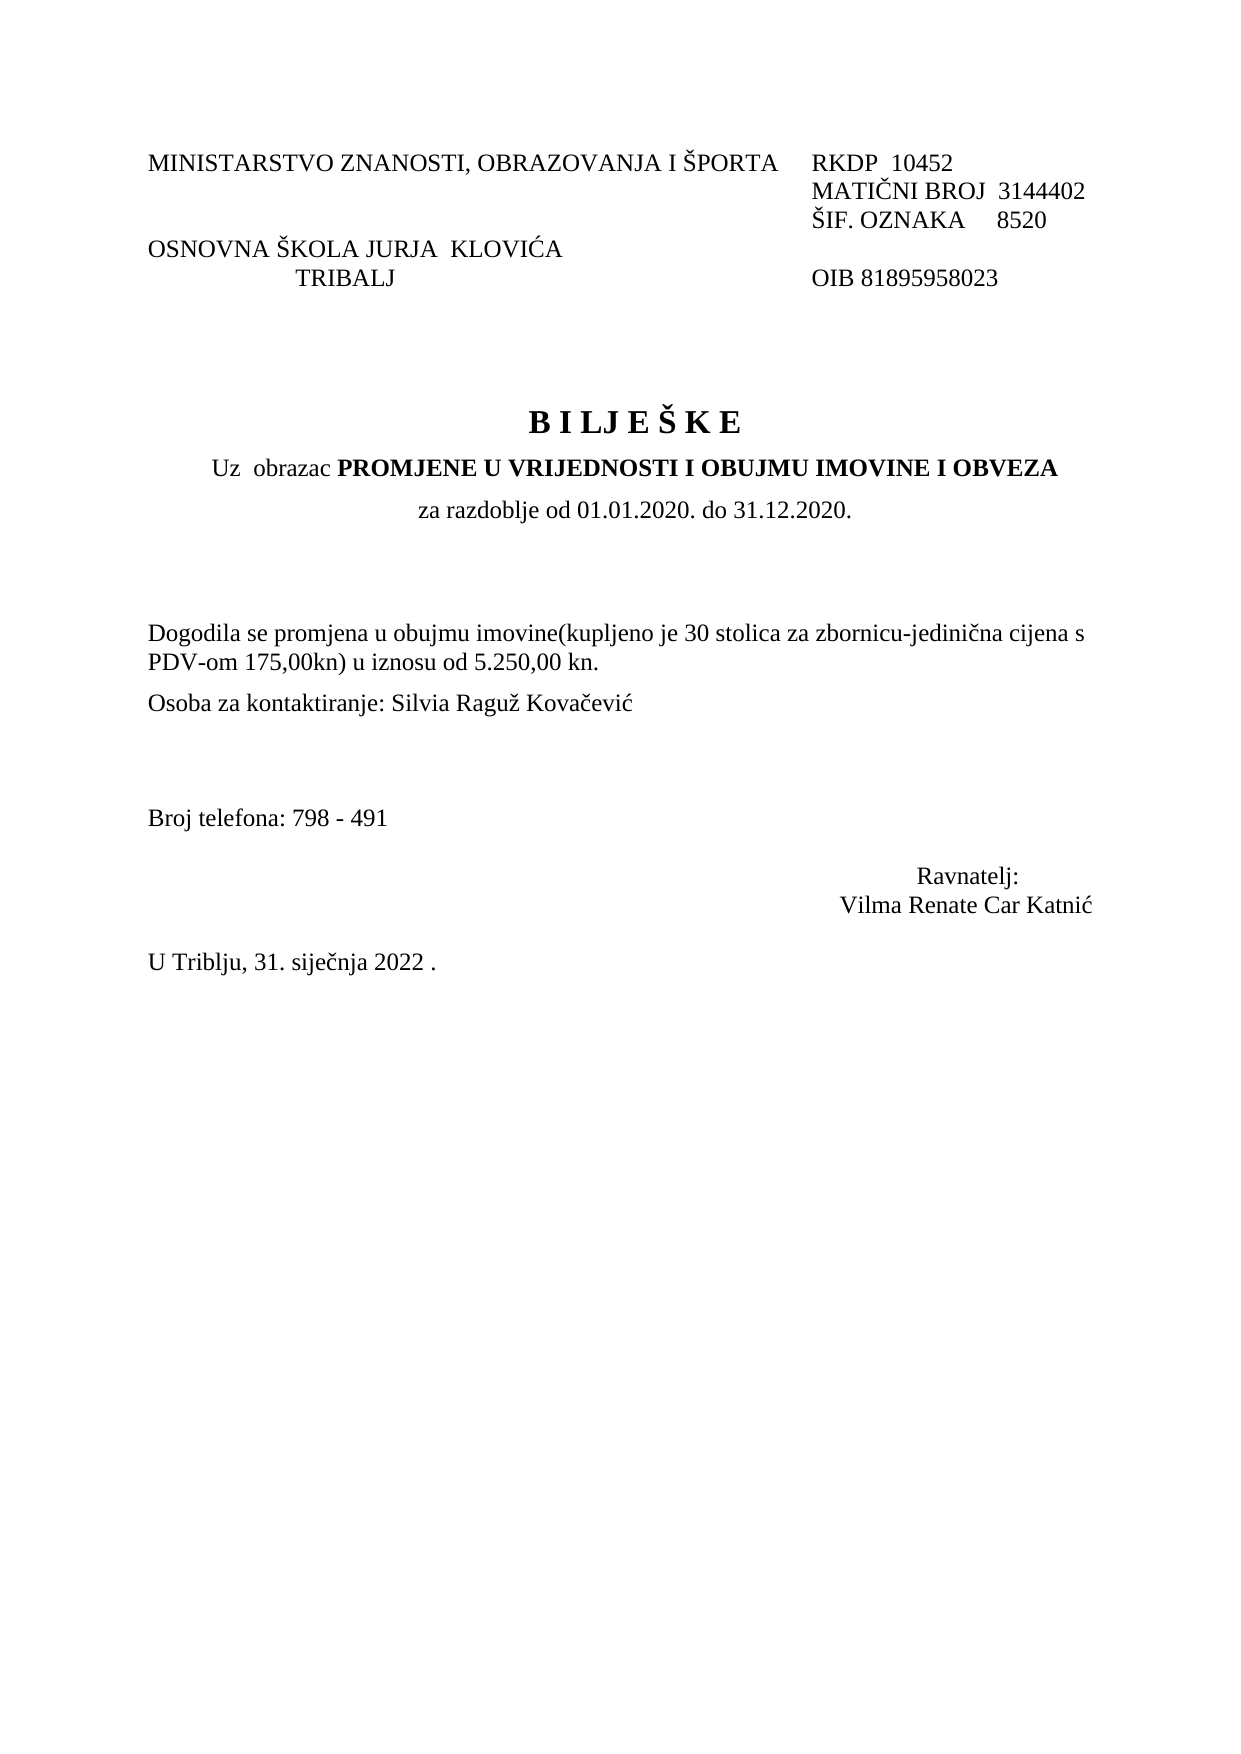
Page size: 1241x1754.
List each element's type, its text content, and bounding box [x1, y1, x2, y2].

text Vilma Renate Car Katnić [148, 890, 1093, 918]
text Ravnatelj: [885, 861, 1093, 890]
text ŠIF. OZNAKA 8520 [221, 205, 1093, 234]
text U Triblju, 31. siječnja 2022 . [148, 947, 1093, 976]
text Dogodila se promjena u obujmu imovine(kupljeno je 30 stolica za zbornicu-jedinična cijena s PDV-om 175,00kn) u iznosu od 5.250,00 kn. [148, 618, 1093, 676]
text B I LJ E Š K E [177, 403, 1093, 441]
text MINISTARSTVO ZNANOSTI, OBRAZOVANJA I ŠPORTA RKDP 10452 [148, 148, 1093, 176]
text Broj telefona: 798 - 491 [148, 803, 1093, 832]
text Osoba za kontaktiranje: Silvia Raguž Kovačević [148, 688, 1093, 717]
text OSNOVNA ŠKOLA JURJA KLOVIĆA [148, 234, 1093, 263]
text TRIBALJ OIB 81895958023 [148, 263, 1093, 291]
text MATIČNI BROJ 3144402 [148, 176, 1093, 205]
text Uz obrazac PROMJENE U VRIJEDNOSTI I OBUJMU IMOVINE I OBVEZA [177, 453, 1093, 482]
text za razdoblje od 01.01.2020. do 31.12.2020. [177, 495, 1093, 523]
